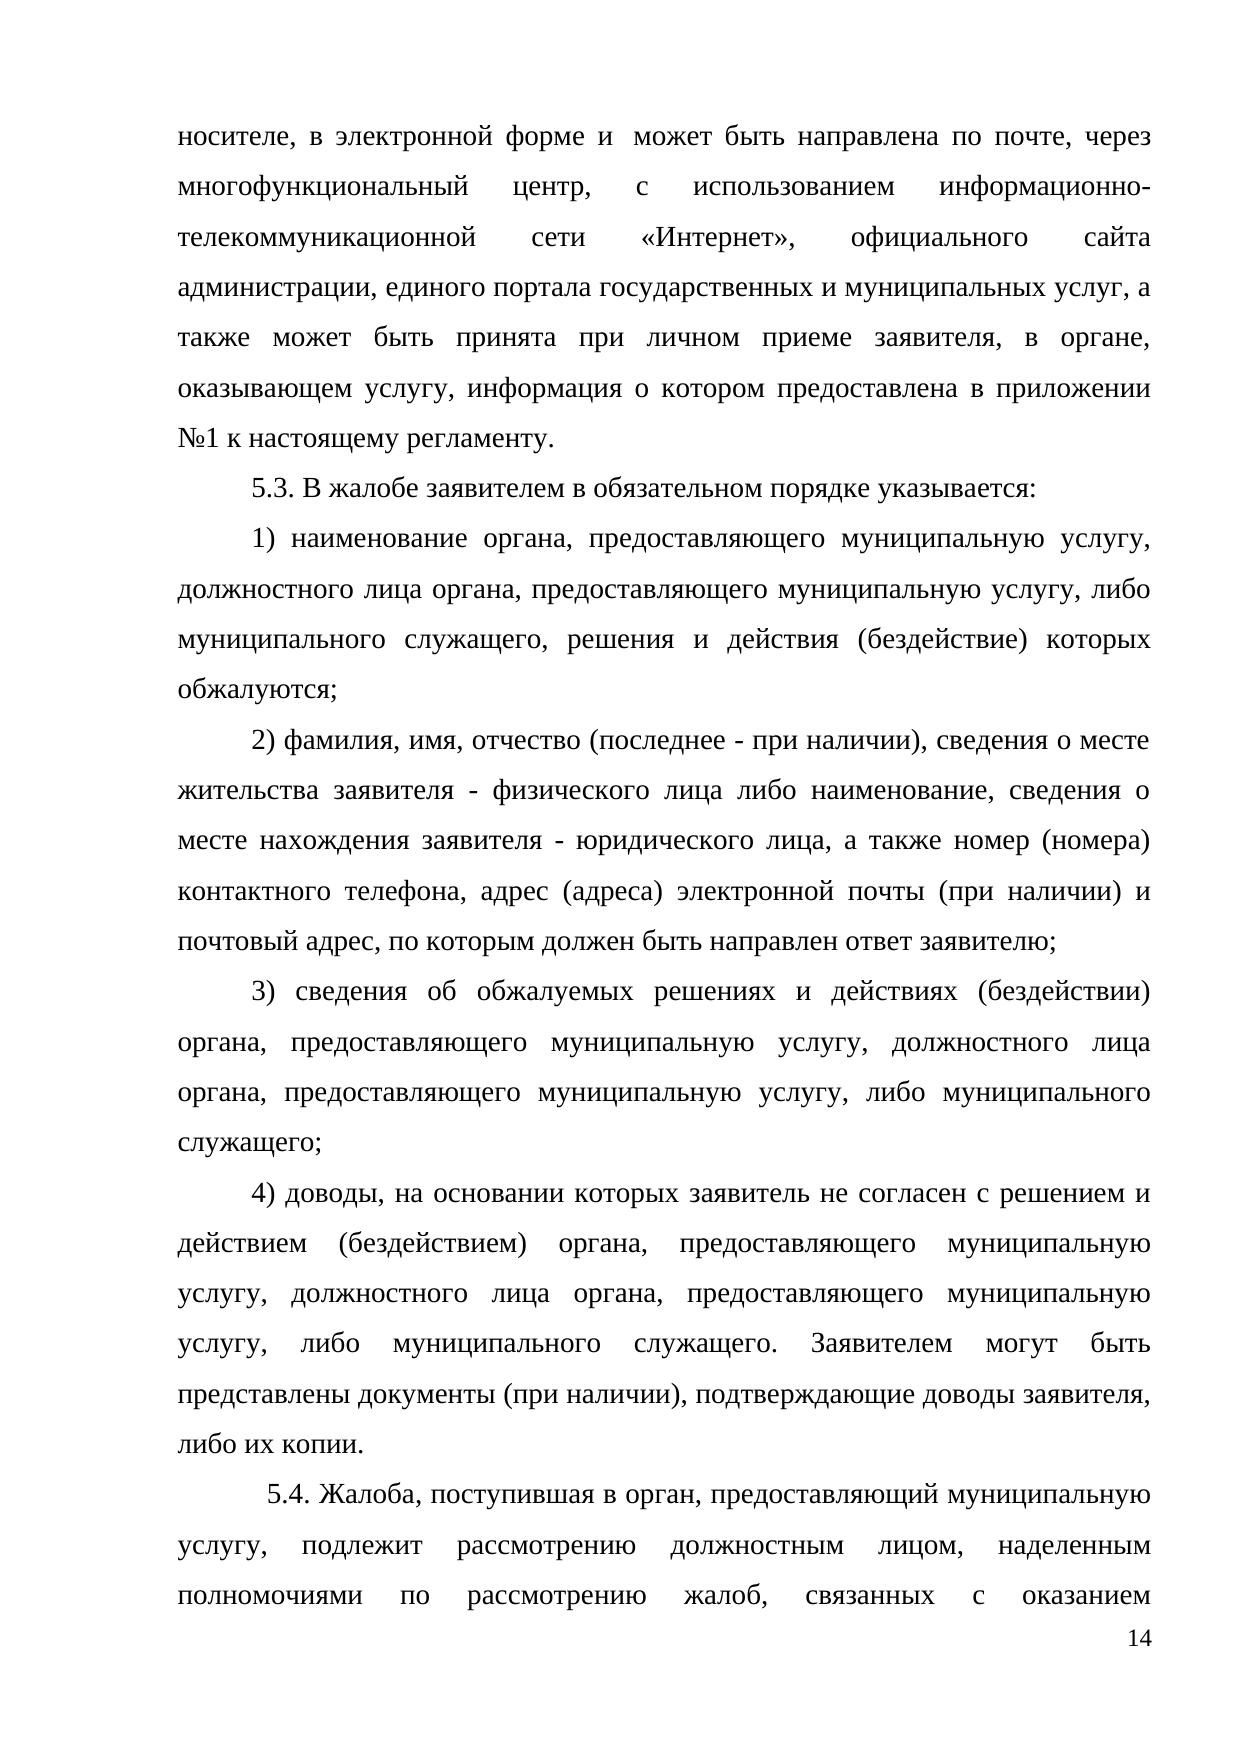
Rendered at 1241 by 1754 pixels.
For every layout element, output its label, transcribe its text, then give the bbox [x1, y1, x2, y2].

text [177, 1477, 1152, 1611]
text 1) наименование органа, предоставляющего муниципальную услугу, должностного лица органа, предоставляющего муниципальную услугу, либо муниципального служащего, решения и действия (бездействие) которых обжалуются; [177, 521, 1152, 705]
text 4) доводы, на основании которых заявитель не согласен с решением и действием (бездействием) органа, предоставляющего муниципальную услугу, должностного лица органа, предоставляющего муниципальную услугу, либо муниципального служащего. Заявителем могут быть представлены документы (при наличии), подтверждающие доводы заявителя, либо их копии. [177, 1175, 1152, 1460]
text 3) сведения об обжалуемых решениях и действиях (бездействии) органа, предоставляющего муниципальную услугу, должностного лица органа, предоставляющего муниципальную услугу, либо муниципального служащего; [177, 973, 1152, 1158]
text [177, 118, 1152, 453]
text 2) фамилия, имя, отчество (последнее - при наличии), сведения о месте жительства заявителя - физического лица либо наименование, сведения о месте нахождения заявителя - юридического лица, а также номер (номера) контактного телефона, адрес (адреса) электронной почты (при наличии) и почтовый адрес, по которым должен быть направлен ответ заявителю; [177, 722, 1152, 957]
text 5.3. В жалобе заявителем в обязательном порядке указывается: [177, 470, 1152, 504]
